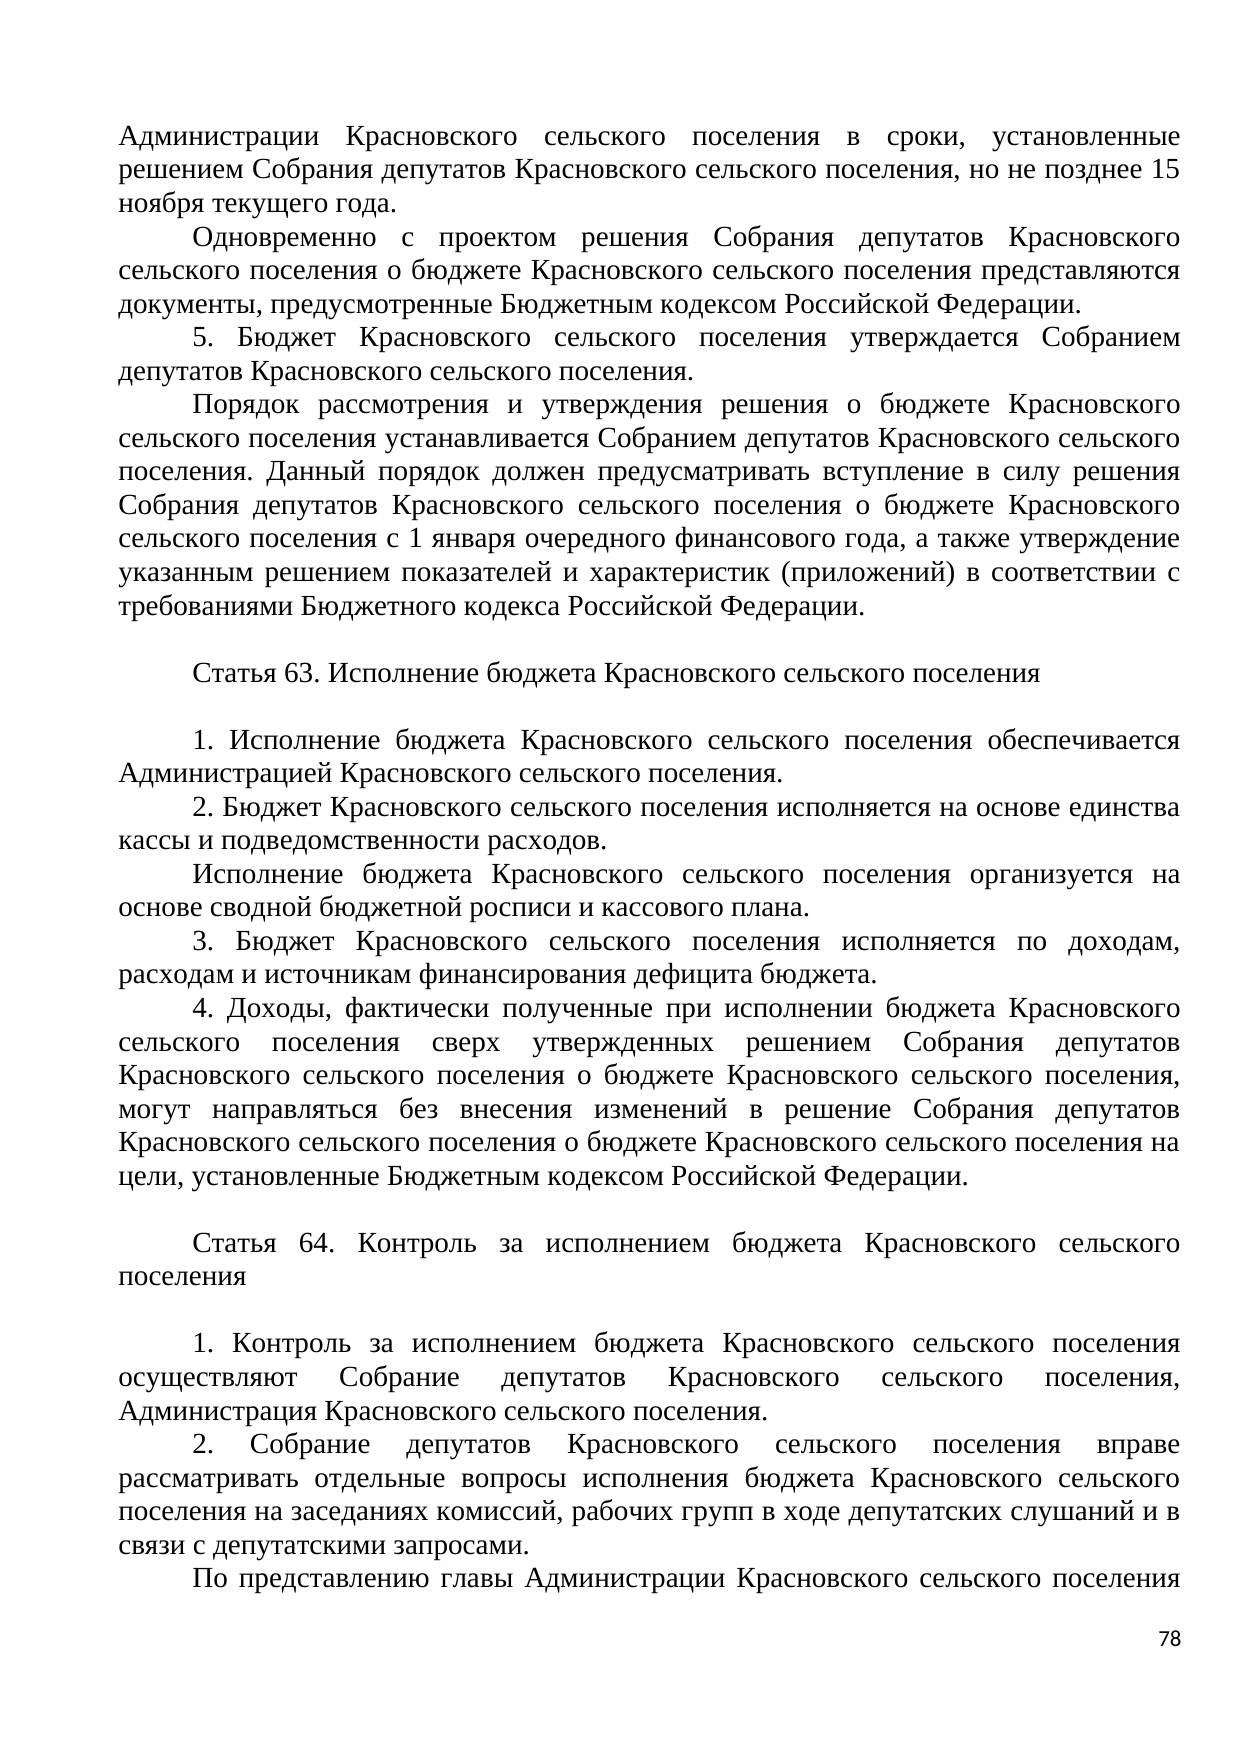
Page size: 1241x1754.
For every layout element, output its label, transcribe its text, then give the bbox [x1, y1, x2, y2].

text Порядок рассмотрения и утверждения решения о бюджете Красновского сельского поселения устанавливается Собранием депутатов Красновского сельского поселения. Данный порядок должен предусматривать вступление в силу решения Собрания депутатов Красновского сельского поселения о бюджете Красновского сельского поселения с 1 января очередного финансового года, а также утверждение указанным решением показателей и характеристик (приложений) в соответствии с требованиями Бюджетного кодекса Российской Федерации. [118, 386, 1181, 621]
text 1. Исполнение бюджета Красновского сельского поселения обеспечивается Администрацией Красновского сельского поселения. [118, 722, 1181, 789]
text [118, 118, 1181, 219]
text Статья 63. Исполнение бюджета Красновского сельского поселения [118, 655, 1181, 688]
text 4. Доходы, фактически полученные при исполнении бюджета Красновского сельского поселения сверх утвержденных решением Собрания депутатов Красновского сельского поселения о бюджете Красновского сельского поселения, могут направляться без внесения изменений в решение Собрания депутатов Красновского сельского поселения о бюджете Красновского сельского поселения на цели, установленные Бюджетным кодексом Российской Федерации. [118, 990, 1181, 1191]
text 3. Бюджет Красновского сельского поселения исполняется по доходам, расходам и источникам финансирования дефицита бюджета. [118, 923, 1181, 990]
text Исполнение бюджета Красновского сельского поселения организуется на основе сводной бюджетной росписи и кассового плана. [118, 856, 1181, 923]
text 2. Собрание депутатов Красновского сельского поселения вправе рассматривать отдельные вопросы исполнения бюджета Красновского сельского поселения на заседаниях комиссий, рабочих групп в ходе депутатских слушаний и в связи с депутатскими запросами. [118, 1426, 1181, 1560]
text Статья 64. Контроль за исполнением бюджета Красновского сельского поселения [118, 1225, 1181, 1292]
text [118, 1560, 1181, 1594]
text 5. Бюджет Красновского сельского поселения утверждается Собранием депутатов Красновского сельского поселения. [118, 319, 1181, 386]
text Одновременно с проектом решения Собрания депутатов Красновского сельского поселения о бюджете Красновского сельского поселения представляются документы, предусмотренные Бюджетным кодексом Российской Федерации. [118, 219, 1181, 319]
text 2. Бюджет Красновского сельского поселения исполняется на основе единства кассы и подведомственности расходов. [118, 789, 1181, 856]
text 1. Контроль за исполнением бюджета Красновского сельского поселения осуществляют Собрание депутатов Красновского сельского поселения, Администрация Красновского сельского поселения. [118, 1326, 1181, 1426]
